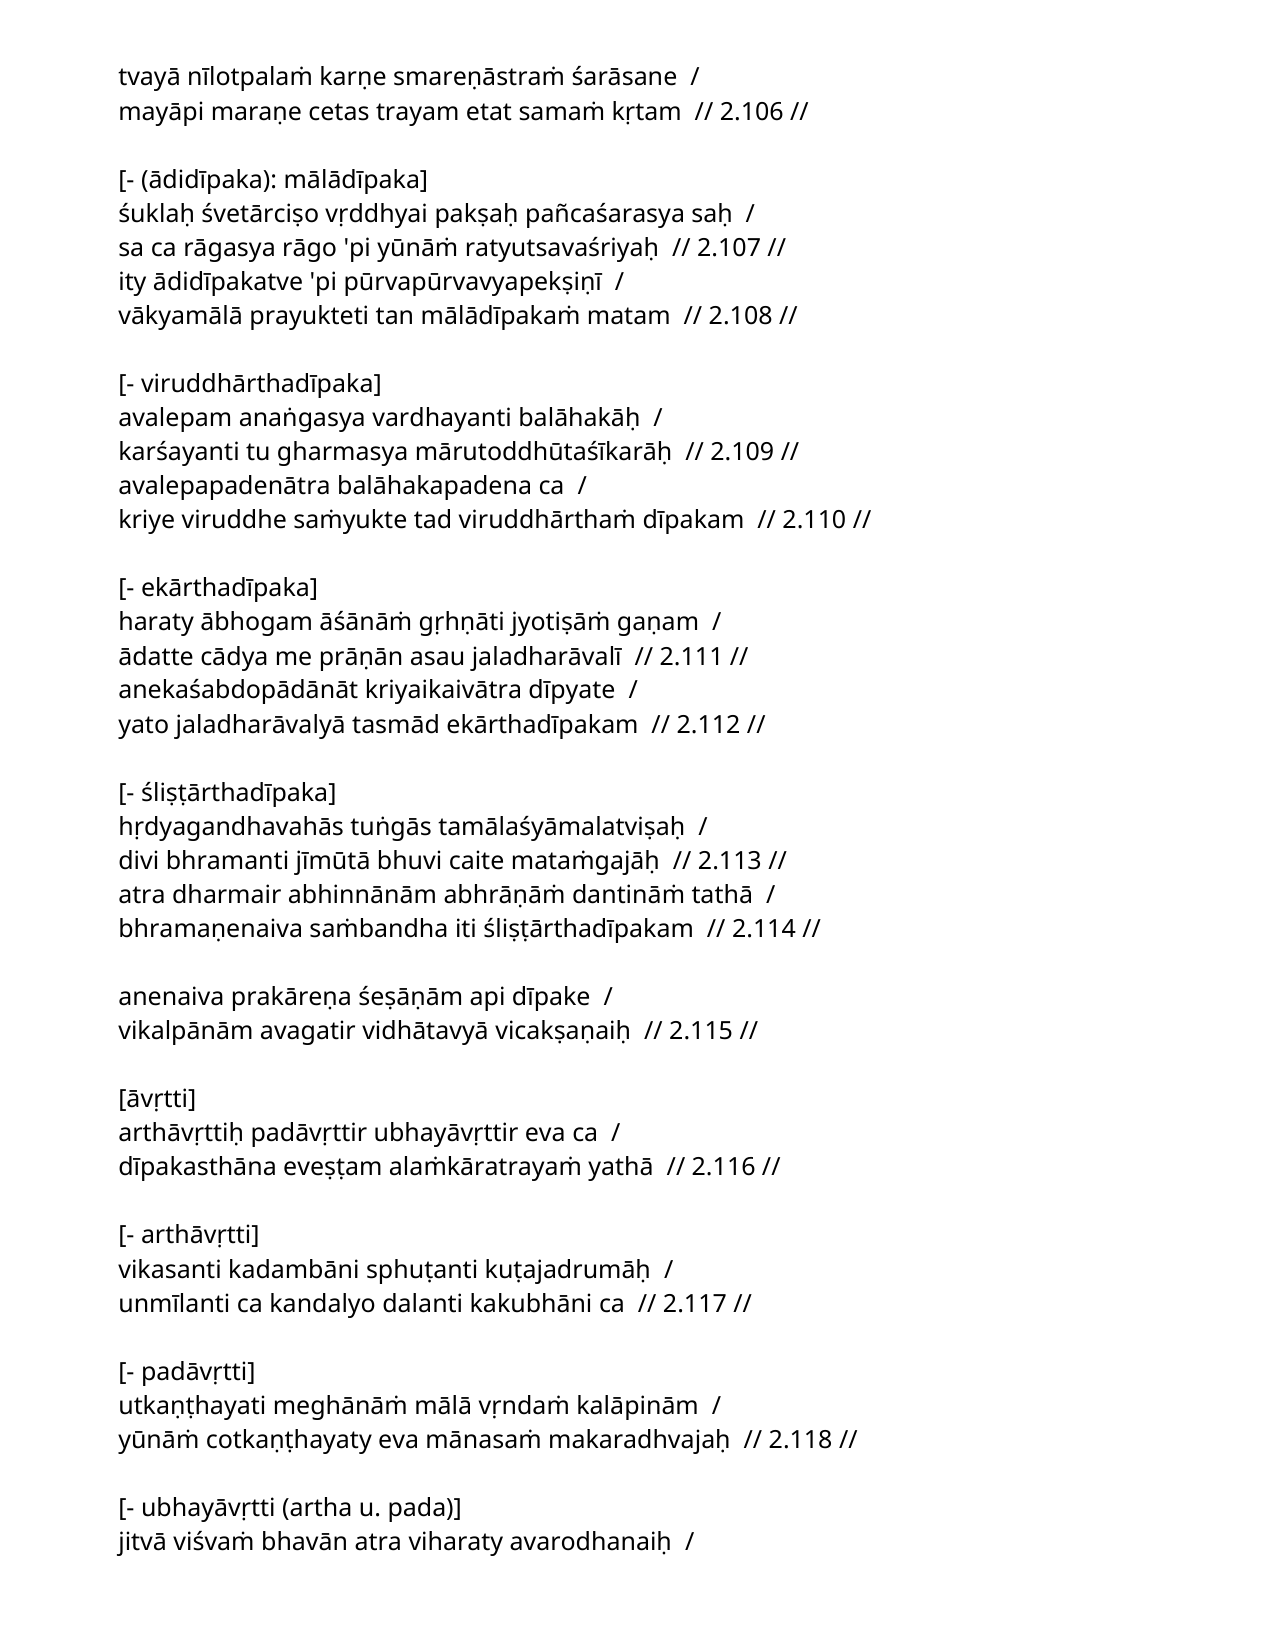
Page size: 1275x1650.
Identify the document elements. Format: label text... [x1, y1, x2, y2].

text avalepapadenātra balāhakapadena ca / [118, 468, 1216, 502]
text atra dharmair abhinnānām abhrāṇāṁ dantināṁ tathā / [118, 877, 1216, 911]
text anekaśabdopādānāt kriyaikaivātra dīpyate / [118, 672, 1216, 706]
text [- ekārthadīpaka] [118, 570, 1216, 604]
text [- (ādidīpaka): mālādīpaka] [118, 161, 1216, 195]
text vikasanti kadambāni sphuṭanti kuṭajadrumāḥ / [118, 1251, 1216, 1285]
text dīpakasthāna eveṣṭam alaṁkāratrayaṁ yathā // 2.116 // [118, 1149, 1216, 1183]
text haraty ābhogam āśānāṁ gṛhṇāti jyotiṣāṁ gaṇam / [118, 604, 1216, 638]
text [- śliṣṭārthadīpaka] [118, 774, 1216, 808]
text bhramaṇenaiva saṁbandha iti śliṣṭārthadīpakam // 2.114 // [118, 911, 1216, 945]
text vikalpānām avagatir vidhātavyā vicakṣaṇaiḥ // 2.115 // [118, 1013, 1216, 1047]
text vākyamālā prayukteti tan mālādīpakaṁ matam // 2.108 // [118, 297, 1216, 332]
text divi bhramanti jīmūtā bhuvi caite mataṁgajāḥ // 2.113 // [118, 842, 1216, 877]
text arthāvṛttiḥ padāvṛttir ubhayāvṛttir eva ca / [118, 1115, 1216, 1149]
text [āvṛtti] [118, 1081, 1216, 1115]
text utkaṇṭhayati meghānāṁ mālā vṛndaṁ kalāpinām / [118, 1387, 1216, 1422]
text avalepam anaṅgasya vardhayanti balāhakāḥ / [118, 400, 1216, 434]
text ādatte cādya me prāṇān asau jaladharāvalī // 2.111 // [118, 638, 1216, 672]
text [- ubhayāvṛtti (artha u. pada)] [118, 1490, 1216, 1524]
text [- viruddhārthadīpaka] [118, 366, 1216, 400]
text yūnāṁ cotkaṇṭhayaty eva mānasaṁ makaradhvajaḥ // 2.118 // [118, 1422, 1216, 1456]
text jitvā viśvaṁ bhavān atra viharaty avarodhanaiḥ / [118, 1524, 1216, 1558]
text unmīlanti ca kandalyo dalanti kakubhāni ca // 2.117 // [118, 1285, 1216, 1319]
text tvayā nīlotpalaṁ karṇe smareṇāstraṁ śarāsane / [118, 59, 1216, 93]
text ity ādidīpakatve 'pi pūrvapūrvavyapekṣiṇī / [118, 263, 1216, 297]
text hṛdyagandhavahās tuṅgās tamālaśyāmalatviṣaḥ / [118, 808, 1216, 842]
text karśayanti tu gharmasya mārutoddhūtaśīkarāḥ // 2.109 // [118, 434, 1216, 468]
text anenaiva prakāreṇa śeṣāṇām api dīpake / [118, 979, 1216, 1013]
text śuklaḥ śvetārciṣo vṛddhyai pakṣaḥ pañcaśarasya saḥ / [118, 195, 1216, 229]
text mayāpi maraṇe cetas trayam etat samaṁ kṛtam // 2.106 // [118, 93, 1216, 127]
text kriye viruddhe saṁyukte tad viruddhārthaṁ dīpakam // 2.110 // [118, 502, 1216, 536]
text [- padāvṛtti] [118, 1353, 1216, 1387]
text sa ca rāgasya rāgo 'pi yūnāṁ ratyutsavaśriyaḥ // 2.107 // [118, 229, 1216, 263]
text yato jaladharāvalyā tasmād ekārthadīpakam // 2.112 // [118, 706, 1216, 740]
text [- arthāvṛtti] [118, 1217, 1216, 1251]
